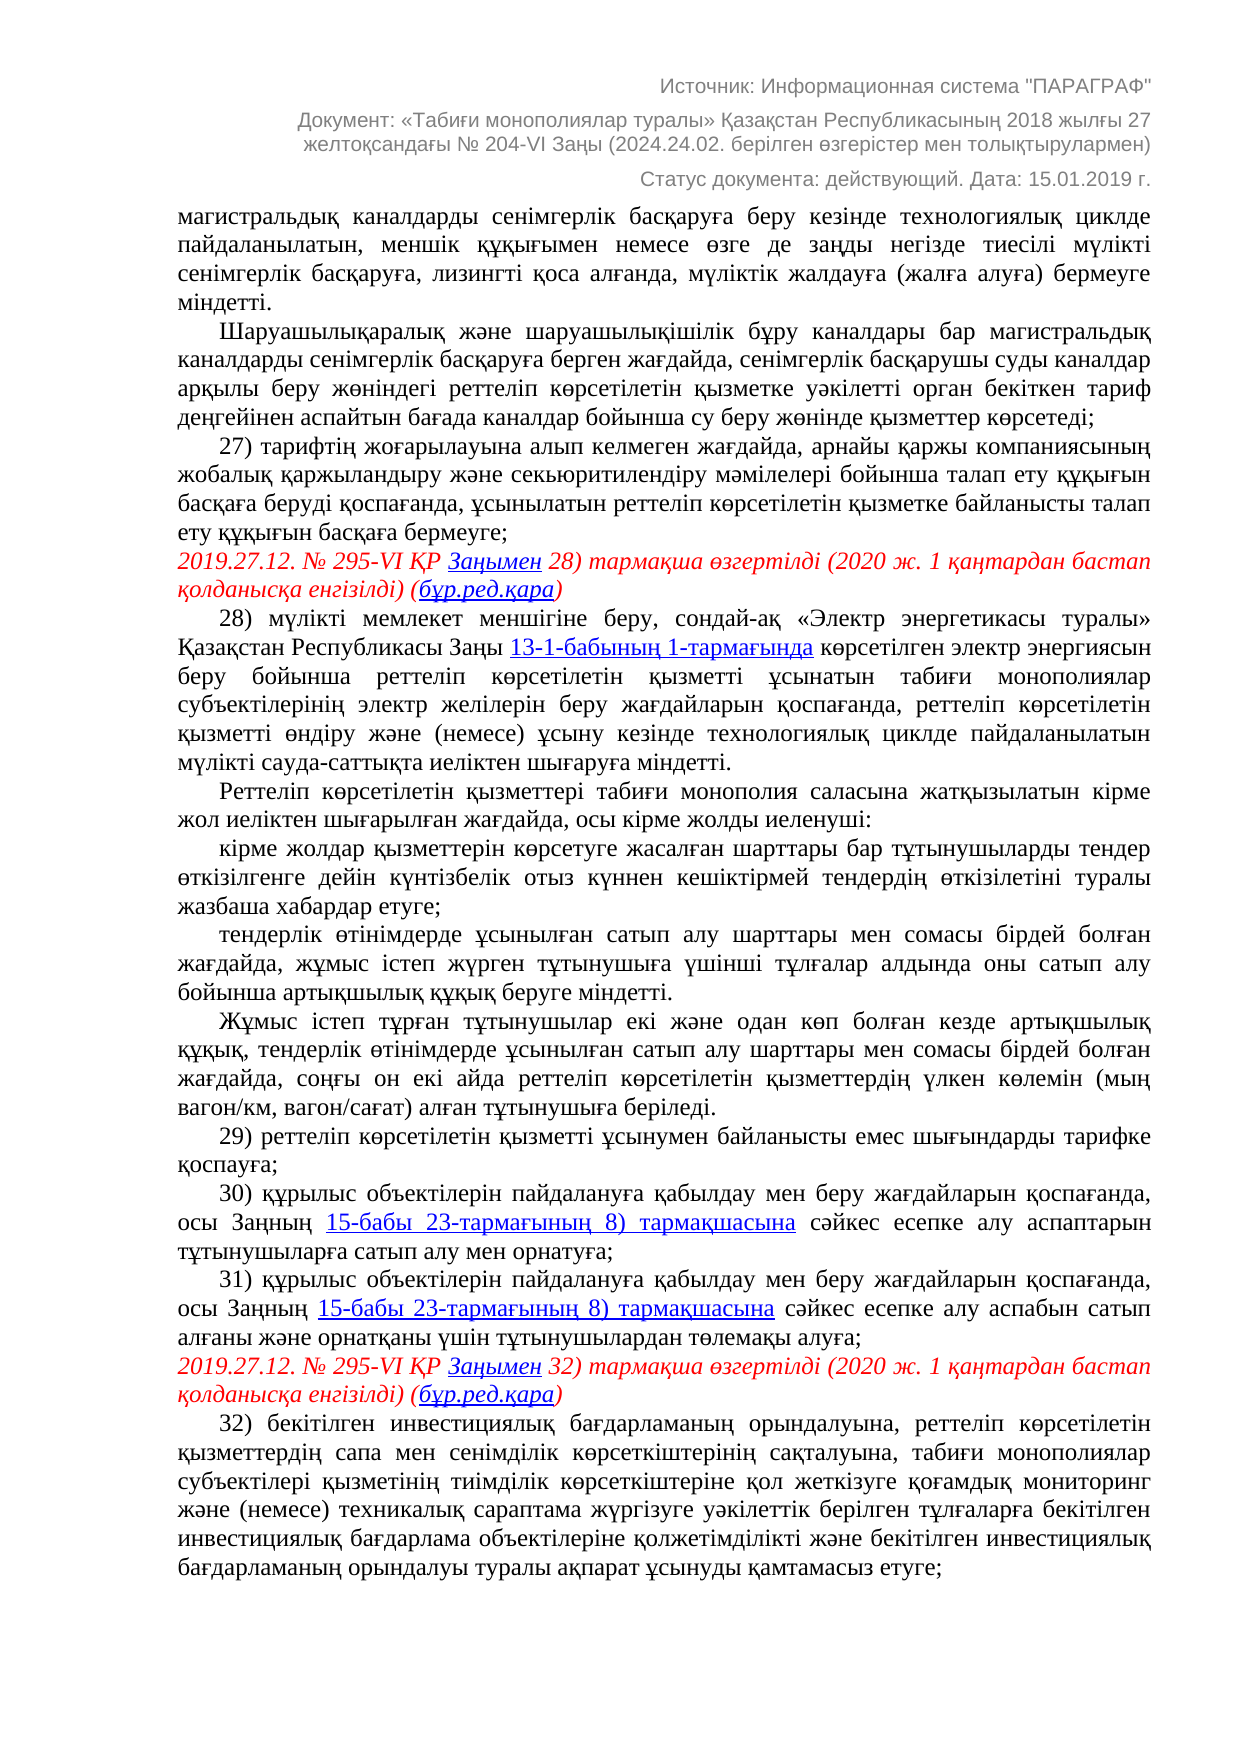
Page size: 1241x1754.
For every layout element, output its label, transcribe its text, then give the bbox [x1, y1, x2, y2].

text 30) құрылыс объектілерін пайдалануға қабылдау мен беру жағдайларын қоспағанда, осы Заңның 15-бабы 23-тармағының 8) тармақшасына сәйкес есепке алу аспаптарын тұтынушыларға сатып алу мен орнатуға; [177, 1178, 1152, 1264]
text Шаруашылықаралық және шаруашылықішілік бұру каналдары бар магистральдық каналдарды сенімгерлік басқаруға берген жағдайда, сенімгерлік басқарушы суды каналдар арқылы беру жөніндегі реттеліп көрсетілетін қызметке уәкілетті орган бекіткен тариф деңгейінен аспайтын бағада каналдар бойынша су беру жөнінде қызметтер көрсетеді; [177, 316, 1152, 431]
text 2019.27.12. № 295-VІ ҚР Заңымен 32) тармақша өзгертілді (2020 ж. 1 қаңтардан бастап қолданысқа енгізілді) (бұр.ред.қара) [177, 1351, 1152, 1408]
text Жұмыс істеп тұрған тұтынушылар екі және одан көп болған кезде артықшылық құқық, тендерлік өтінімдерде ұсынылған сатып алу шарттары мен сомасы бірдей болған жағдайда, соңғы он екі айда реттеліп көрсетілетін қызметтердің үлкен көлемін (мың вагон/км, вагон/сағат) алған тұтынушыға беріледі. [177, 1006, 1152, 1121]
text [177, 201, 1152, 316]
text 31) құрылыс объектілерін пайдалануға қабылдау мен беру жағдайларын қоспағанда, осы Заңның 15-бабы 23-тармағының 8) тармақшасына сәйкес есепке алу аспабын сатып алғаны және орнатқаны үшін тұтынушылардан төлемақы алуға; [177, 1264, 1152, 1351]
text кірме жолдар қызметтерін көрсетуге жасалған шарттары бар тұтынушыларды тендер өткізілгенге дейін күнтізбелік отыз күннен кешіктірмей тендердің өткізілетіні туралы жазбаша хабардар етуге; [177, 833, 1152, 919]
text тендерлік өтінімдерде ұсынылған сатып алу шарттары мен сомасы бірдей болған жағдайда, жұмыс істеп жүрген тұтынушыға үшінші тұлғалар алдында оны сатып алу бойынша артықшылық құқық беруге міндетті. [177, 919, 1152, 1006]
text 32) бекітілген инвестициялық бағдарламаның орындалуына, реттеліп көрсетілетін қызметтердің сапа мен сенімділік көрсеткіштерінің сақталуына, табиғи монополиялар субъектілері қызметінің тиімділік көрсеткіштеріне қол жеткізуге қоғамдық мониторинг және (немесе) техникалық сараптама жүргізуге уәкілеттік берілген тұлғаларға бекітілген инвестициялық бағдарлама объектілеріне қолжетімділікті және бекітілген инвестициялық бағдарламаның орындалуы туралы ақпарат ұсынуды қамтамасыз етуге; [177, 1408, 1152, 1581]
text 29) реттеліп көрсетілетін қызметті ұсынумен байланысты емес шығындарды тарифке қоспауға; [177, 1121, 1152, 1178]
text 28) мүлікті мемлекет меншігіне беру, сондай-ақ «Электр энергетикасы туралы» Қазақстан Республикасы Заңы 13-1-бабының 1-тармағында көрсетілген электр энергиясын беру бойынша реттеліп көрсетілетін қызметті ұсынатын табиғи монополиялар субъектілерінің электр желілерін беру жағдайларын қоспағанда, реттеліп көрсетілетін қызметті өндіру және (немесе) ұсыну кезінде технологиялық циклде пайдаланылатын мүлікті сауда-саттықта иеліктен шығаруға міндетті. [177, 603, 1152, 776]
text Реттеліп көрсетілетін қызметтері табиғи монополия саласына жатқызылатын кірме жол иеліктен шығарылған жағдайда, осы кірме жолды иеленуші: [177, 776, 1152, 833]
text 2019.27.12. № 295-VІ ҚР Заңымен 28) тармақша өзгертілді (2020 ж. 1 қаңтардан бастап қолданысқа енгізілді) (бұр.ред.қара) [177, 546, 1152, 603]
text 27) тарифтің жоғарылауына алып келмеген жағдайда, арнайы қаржы компаниясының жобалық қаржыландыру және секьюритилендіру мәмілелері бойынша талап ету құқығын басқаға беруді қоспағанда, ұсынылатын реттеліп көрсетілетін қызметке байланысты талап ету құқығын басқаға бермеуге; [177, 431, 1152, 546]
